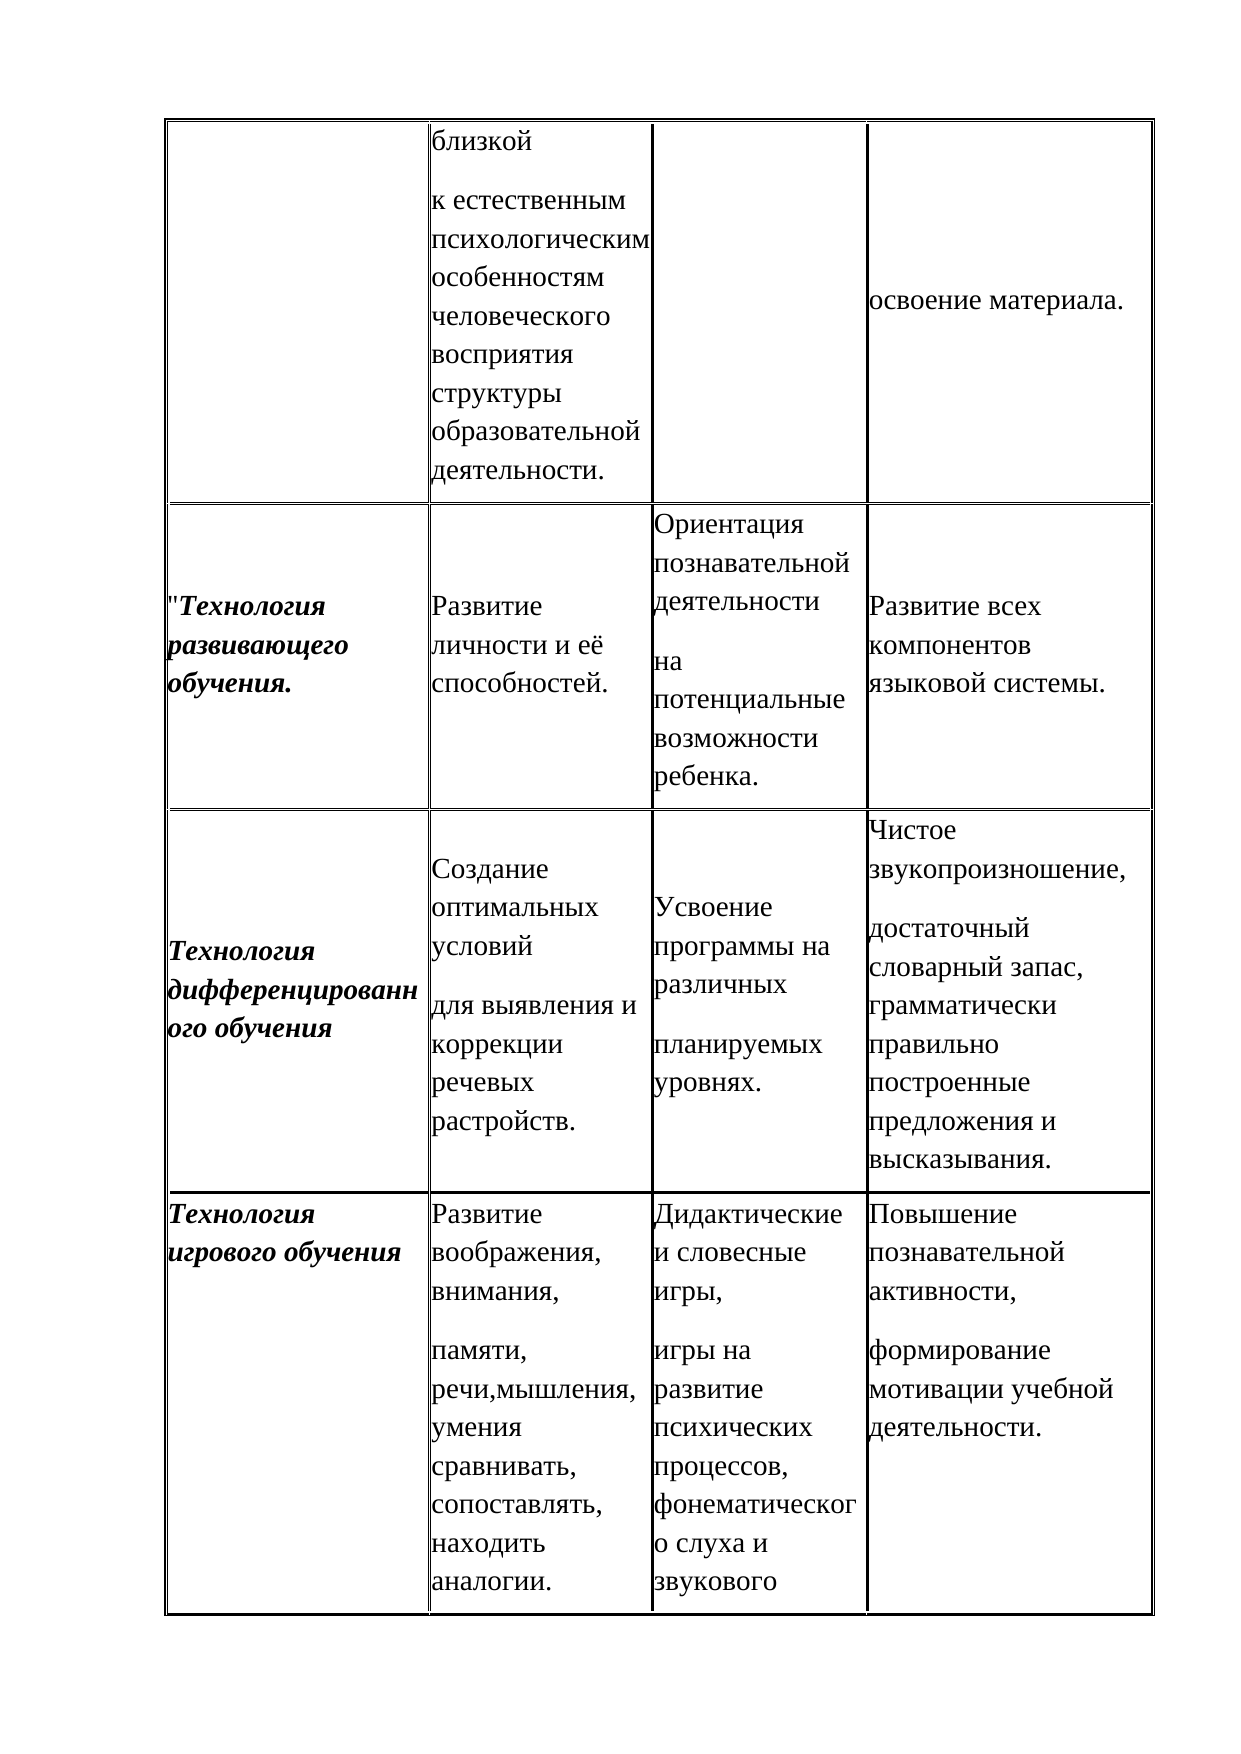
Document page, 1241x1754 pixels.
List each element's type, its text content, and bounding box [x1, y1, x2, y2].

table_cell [430, 1194, 652, 1613]
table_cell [652, 1194, 867, 1613]
table_cell Развитие всех компонентов языковой системы. [869, 501, 1152, 808]
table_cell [168, 1191, 430, 1613]
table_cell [652, 120, 867, 501]
table_cell Создание оптимальных условий для выявления и коррекции речевых растройств. [431, 811, 651, 1191]
table_cell ''Технология развивающего обучения. [168, 501, 428, 808]
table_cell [430, 122, 652, 501]
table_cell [168, 122, 430, 501]
table_cell Технология дифференцированного обучения [166, 808, 430, 1191]
table_cell Усвоение программы на различных планируемых уровнях. [654, 811, 866, 1191]
table_cell Развитие личности и её способностей. [431, 505, 651, 808]
table_cell Ориентация познавательной деятельности на потенциальные возможности ребенка. [654, 505, 866, 808]
table_cell Чистое звукопроизношение, достаточный словарный запас, грамматически правильно построенные предложения и высказывания. [867, 808, 1153, 1191]
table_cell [867, 1191, 1151, 1613]
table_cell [867, 122, 1151, 501]
